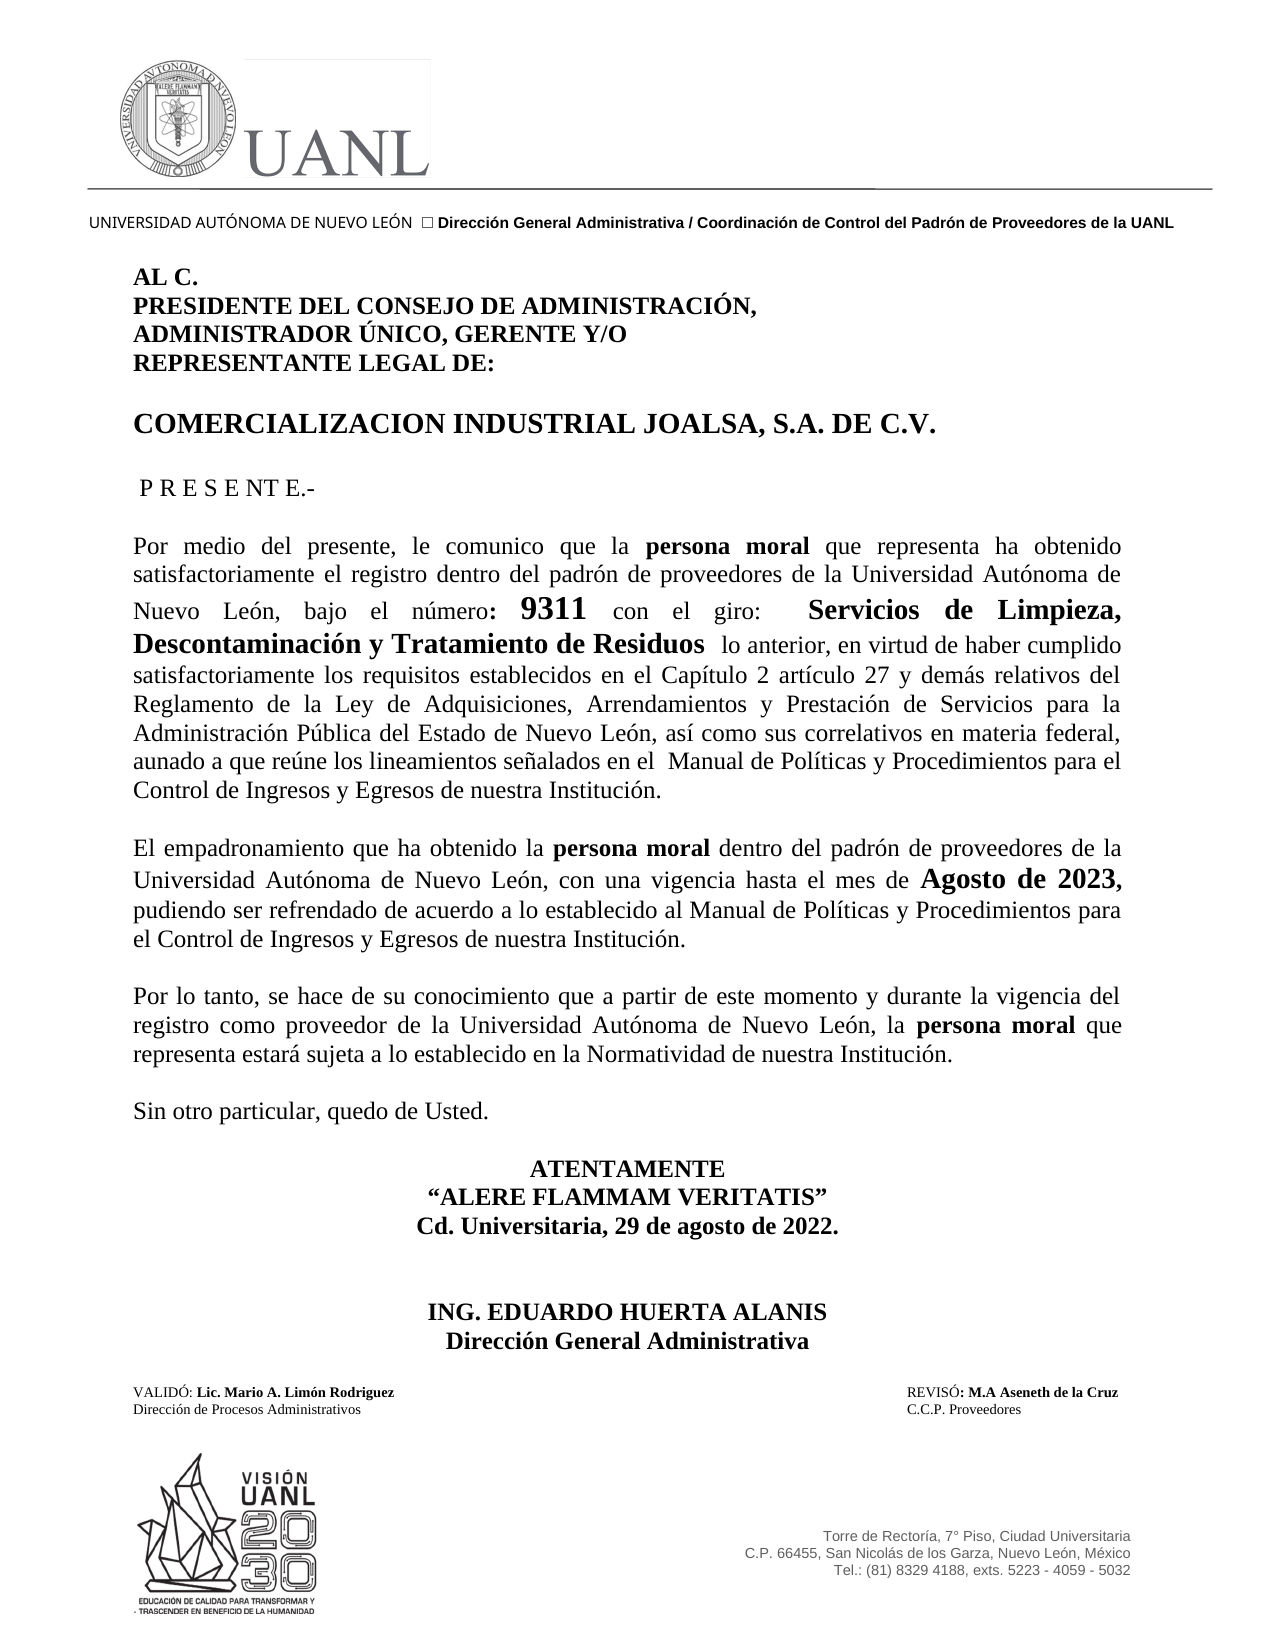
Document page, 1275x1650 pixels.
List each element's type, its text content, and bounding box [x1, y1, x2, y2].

text ATENTAMENTE [133, 1154, 1122, 1182]
text COMERCIALIZACION INDUSTRIAL JOALSA, S.A. DE C.V. [133, 406, 1122, 439]
text ING. EDUARDO HUERTA ALANIS [133, 1297, 1122, 1326]
text AL C. [133, 262, 1122, 291]
text VALIDÓ: Lic. Mario A. Limón Rodriguez REVISÓ: M.A Aseneth de la Cruz Dirección de Procesos Administrativos C.C.P. Proveedores [133, 1384, 1122, 1417]
text P R E S E NT E.- [133, 473, 1122, 502]
text Por lo tanto, se hace de su conocimiento que a partir de este momento y durante la vigencia del registro como proveedor de la Universidad Autónoma de Nuevo León, la persona moral que representa estará sujeta a lo establecido en la Normatividad de nuestra Institución. [133, 981, 1122, 1067]
text Por medio del presente, le comunico que la persona moral que representa ha obtenido satisfactoriamente el registro dentro del padrón de proveedores de la Universidad Autónoma de Nuevo León, bajo el número: 9311 con el giro: Servicios de Limpieza, Descontaminación y Tratamiento de Residuos lo anterior, en virtud de haber cumplido satisfactoriamente los requisitos establecidos en el Capítulo 2 artículo 27 y demás relativos del Reglamento de la Ley de Adquisiciones, Arrendamientos y Prestación de Servicios para la Administración Pública del Estado de Nuevo León, así como sus correlativos en materia federal, aunado a que reúne los lineamientos señalados en el Manual de Políticas y Procedimientos para el Control de Ingresos y Egresos de nuestra Institución. [133, 531, 1122, 804]
text “ALERE FLAMMAM VERITATIS” [133, 1182, 1122, 1211]
subtitle Cd. Universitaria, 29 de agosto de 2022. [133, 1211, 1122, 1240]
text PRESIDENTE DEL CONSEJO DE ADMINISTRACIÓN, [133, 291, 1122, 319]
picture [118, 59, 431, 178]
text REPRESENTANTE LEGAL DE: [133, 348, 1122, 377]
text El empadronamiento que ha obtenido la persona moral dentro del padrón de proveedores de la Universidad Autónoma de Nuevo León, con una vigencia hasta el mes de Agosto de 2023, pudiendo ser refrendado de acuerdo a lo establecido al Manual de Políticas y Procedimientos para el Control de Ingresos y Egresos de nuestra Institución. [133, 833, 1122, 952]
text Sin otro particular, quedo de Usted. [133, 1096, 1122, 1125]
text ADMINISTRADOR ÚNICO, GERENTE Y/O [133, 319, 1122, 348]
text Dirección General Administrativa [133, 1326, 1122, 1355]
picture [137, 1453, 318, 1614]
